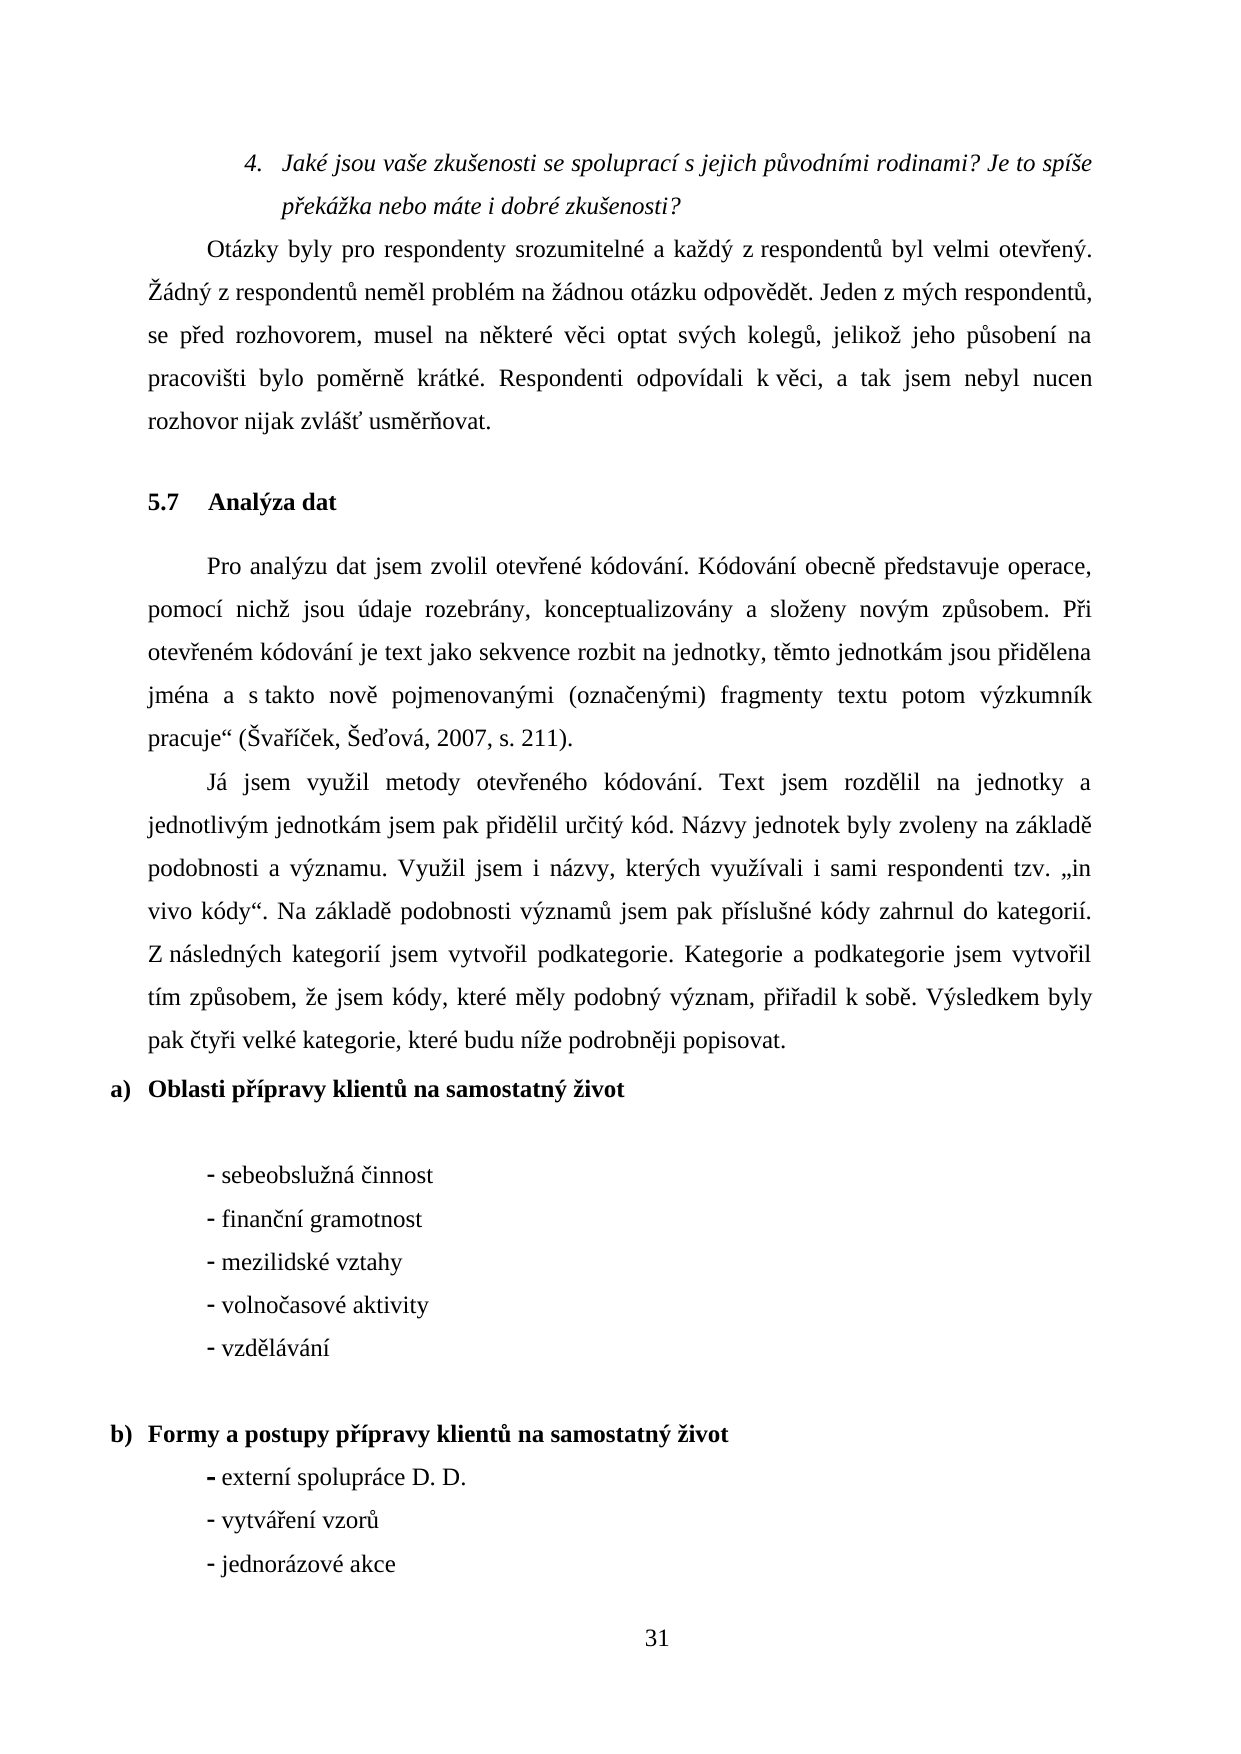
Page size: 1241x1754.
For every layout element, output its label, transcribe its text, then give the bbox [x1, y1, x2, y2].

list mezilidské vztahy [148, 1247, 1093, 1276]
list Formy a postupy přípravy klientů na samostatný život [110, 1419, 1093, 1448]
text Já jsem využil metody otevřeného kódování. Text jsem rozdělil na jednotky a jednotlivým jednotkám jsem pak přidělil určitý kód. Názvy jednotek byly zvoleny na základě podobnosti a významu. Využil jsem i názvy, kterých využívali i sami respondenti tzv. „in vivo kódy“. Na základě podobnosti významů jsem pak příslušné kódy zahrnul do kategorií. Z následných kategorií jsem vytvořil podkategorie. Kategorie a podkategorie jsem vytvořil tím způsobem, že jsem kódy, které měly podobný význam, přiřadil k sobě. Výsledkem byly pak čtyři velké kategorie, které budu níže podrobněji popisovat. [148, 767, 1093, 1054]
list vzdělávání [148, 1333, 1093, 1362]
list jednorázové akce [148, 1549, 1093, 1577]
subtitle Analýza dat [148, 487, 1093, 516]
list externí spolupráce D. D. [148, 1462, 1093, 1491]
list finanční gramotnost [148, 1204, 1093, 1232]
list vytváření vzorů [148, 1506, 1093, 1534]
list Jaké jsou vaše zkušenosti se spoluprací s jejich původními rodinami? Je to spíše překážka nebo máte i dobré zkušenosti? [244, 148, 1093, 219]
text Pro analýzu dat jsem zvolil otevřené kódování. Kódování obecně představuje operace, pomocí nichž jsou údaje rozebrány, konceptualizovány a složeny novým způsobem. Při otevřeném kódování je text jako sekvence rozbit na jednotky, těmto jednotkám jsou přidělena jména a s takto nově pojmenovanými (označenými) fragmenty textu potom výzkumník pracuje“ (Švaříček, Šeďová, 2007, s. 211). [148, 551, 1093, 752]
list sebeobslužná činnost [148, 1161, 1093, 1189]
list Otázky byly pro respondenty srozumitelné a každý z respondentů byl velmi otevřený. Žádný z respondentů neměl problém na žádnou otázku odpovědět. Jeden z mých respondentů, se před rozhovorem, musel na některé věci optat svých kolegů, jelikož jeho působení na pracovišti bylo poměrně krátké. Respondenti odpovídali k věci, a tak jsem nebyl nucen rozhovor nijak zvlášť usměrňovat. [148, 234, 1093, 435]
list volnočasové aktivity [148, 1290, 1093, 1319]
list Oblasti přípravy klientů na samostatný život [110, 1074, 1093, 1103]
